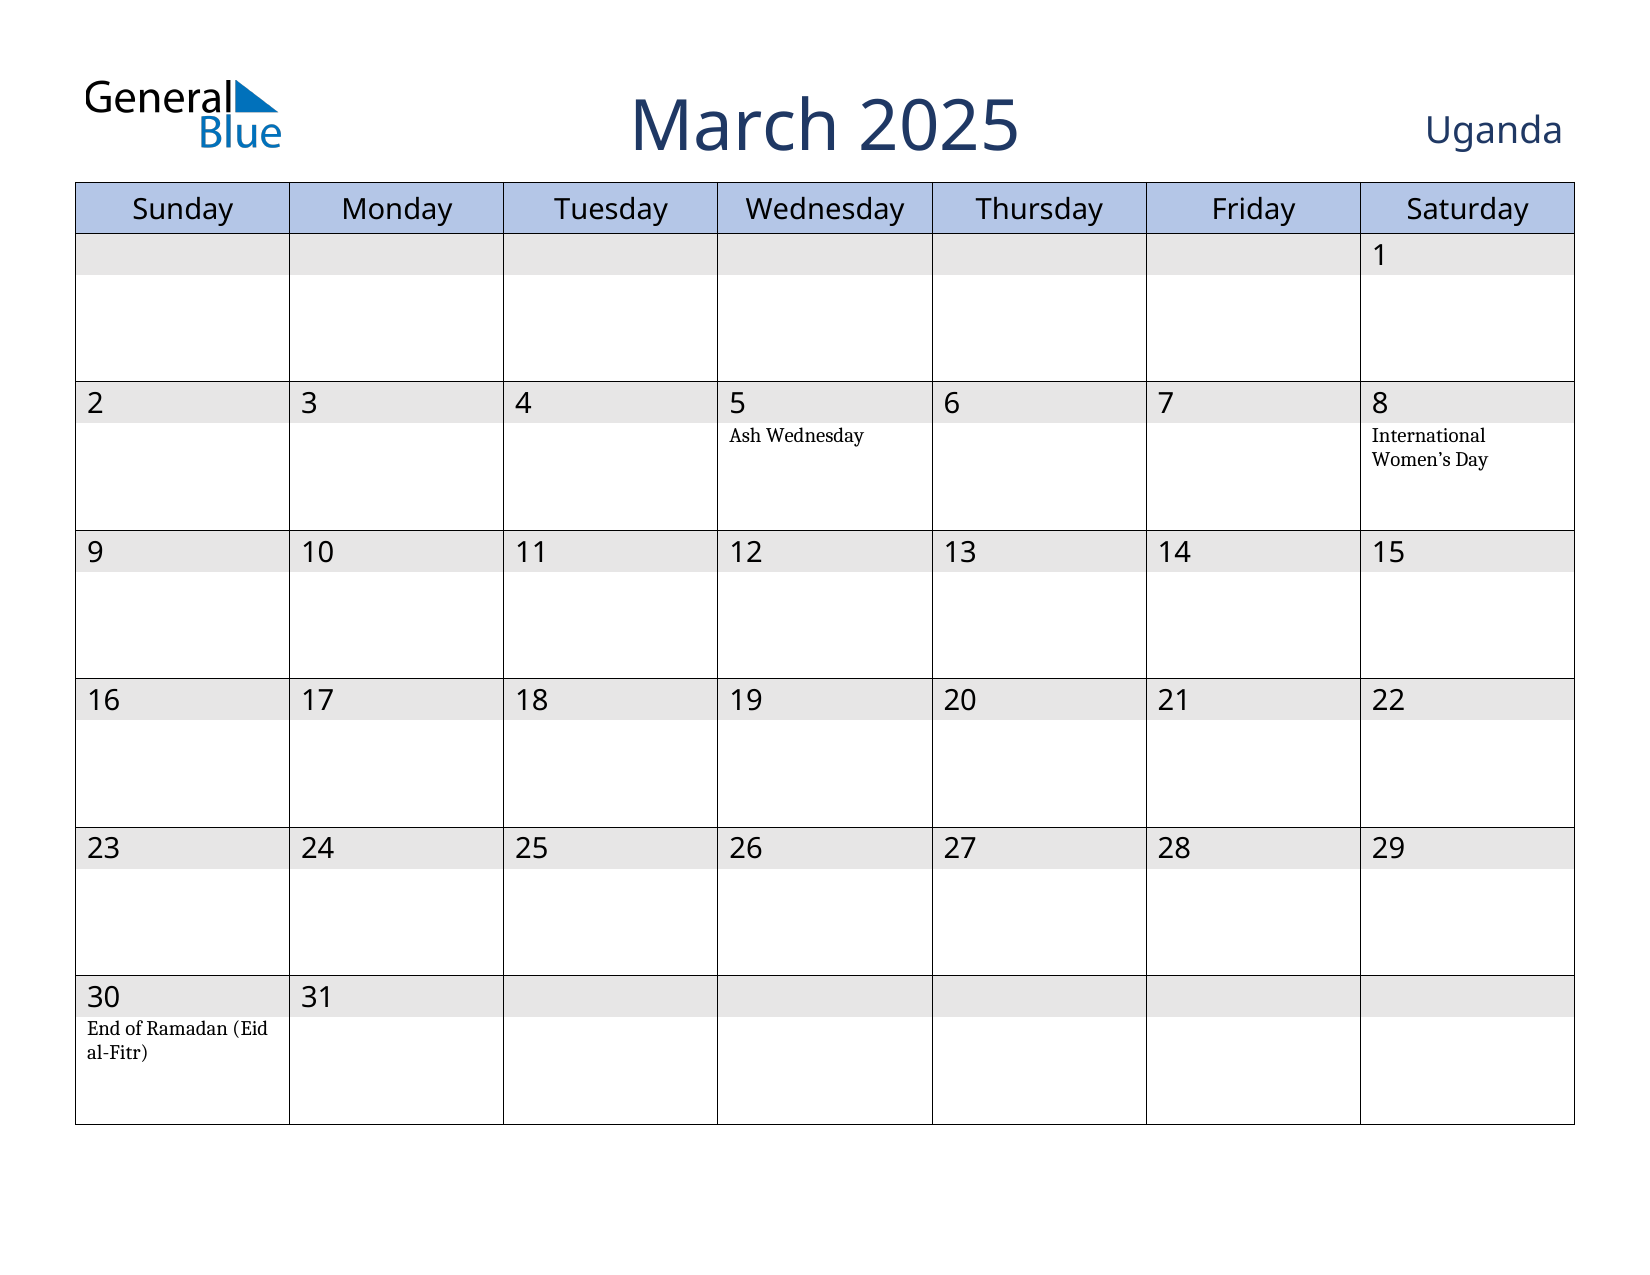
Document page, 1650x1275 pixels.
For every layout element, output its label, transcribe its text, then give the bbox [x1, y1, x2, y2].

table_cell [290, 234, 503, 275]
table_cell 25 [504, 828, 717, 869]
table_cell [933, 275, 1146, 381]
table_cell [1147, 572, 1360, 678]
table_cell [933, 572, 1146, 678]
table_cell 3 [290, 382, 503, 423]
table_cell [1361, 976, 1574, 1017]
table_cell [504, 234, 717, 275]
table_cell [76, 234, 289, 275]
table_header March 2025 [504, 75, 1146, 182]
table_cell [504, 720, 717, 827]
table_cell [76, 720, 289, 827]
table_cell [290, 572, 503, 678]
table_cell 15 [1361, 531, 1574, 572]
table_cell [290, 275, 503, 381]
table_cell [1361, 869, 1574, 975]
table_cell Saturday [1361, 183, 1574, 233]
table_cell [718, 869, 932, 975]
table_cell Sunday [76, 183, 289, 233]
table_cell [1147, 869, 1360, 975]
table_cell 4 [504, 382, 717, 423]
table_cell [1147, 423, 1360, 530]
table_cell [718, 976, 932, 1017]
table_cell 16 [76, 679, 289, 720]
table_cell [504, 572, 717, 678]
table_cell 7 [1147, 382, 1360, 423]
table_cell 29 [1361, 828, 1574, 869]
table_cell [76, 275, 289, 381]
table_cell [1147, 976, 1360, 1017]
table_cell 6 [933, 382, 1146, 423]
table_cell 2 [76, 382, 289, 423]
picture [86, 80, 281, 148]
table_cell [504, 275, 717, 381]
table_cell [933, 720, 1146, 827]
table_cell [1147, 720, 1360, 827]
table_cell [504, 869, 717, 975]
table_cell 13 [933, 531, 1146, 572]
table_cell [290, 869, 503, 975]
table_header Uganda [1146, 75, 1574, 182]
table_cell [290, 423, 503, 530]
table_cell [718, 720, 932, 827]
table_cell 23 [76, 828, 289, 869]
table_cell [718, 234, 932, 275]
table_cell Friday [1147, 183, 1360, 233]
table_header [76, 75, 503, 182]
table_cell Wednesday [718, 183, 932, 233]
table_cell [504, 423, 717, 530]
table_cell [1361, 275, 1574, 381]
table_cell [933, 1017, 1146, 1123]
table_cell [933, 976, 1146, 1017]
table_cell 19 [718, 679, 932, 720]
table_cell 22 [1361, 679, 1574, 720]
table_cell 11 [504, 531, 717, 572]
table_cell [1361, 572, 1574, 678]
table_cell Monday [290, 183, 503, 233]
table_cell [718, 275, 932, 381]
table_cell Thursday [933, 183, 1146, 233]
table_cell [933, 234, 1146, 275]
table_cell 28 [1147, 828, 1360, 869]
table_cell [1147, 1017, 1360, 1123]
table_cell 8 [1361, 382, 1574, 423]
table_cell [1361, 1017, 1574, 1123]
table_cell [290, 1017, 503, 1123]
table_cell [76, 572, 289, 678]
table_cell [76, 423, 289, 530]
table_cell [504, 976, 717, 1017]
table_cell [718, 1017, 932, 1123]
table_cell 14 [1147, 531, 1360, 572]
table_cell 21 [1147, 679, 1360, 720]
table_cell [1147, 234, 1360, 275]
table_cell 24 [290, 828, 503, 869]
table_cell End of Ramadan (Eid al-Fitr) [76, 1017, 289, 1123]
table_cell 31 [290, 976, 503, 1017]
table_cell 10 [290, 531, 503, 572]
table_cell 5 [718, 382, 932, 423]
table_cell 12 [718, 531, 932, 572]
table_cell [76, 869, 289, 975]
table_cell 20 [933, 679, 1146, 720]
table_cell [504, 1017, 717, 1123]
table_cell 9 [76, 531, 289, 572]
table_cell [933, 869, 1146, 975]
table_cell 18 [504, 679, 717, 720]
table_cell [1361, 720, 1574, 827]
table_cell 30 [76, 976, 289, 1017]
table_cell Ash Wednesday [718, 423, 932, 530]
table_cell [1147, 275, 1360, 381]
table_cell Tuesday [504, 183, 717, 233]
table_cell 1 [1361, 234, 1574, 275]
table_cell International Women’s Day [1361, 423, 1574, 530]
table_cell 26 [718, 828, 932, 869]
table_cell 17 [290, 679, 503, 720]
table_cell 27 [933, 828, 1146, 869]
table_cell [933, 423, 1146, 530]
table_cell [290, 720, 503, 827]
table_cell [718, 572, 932, 678]
